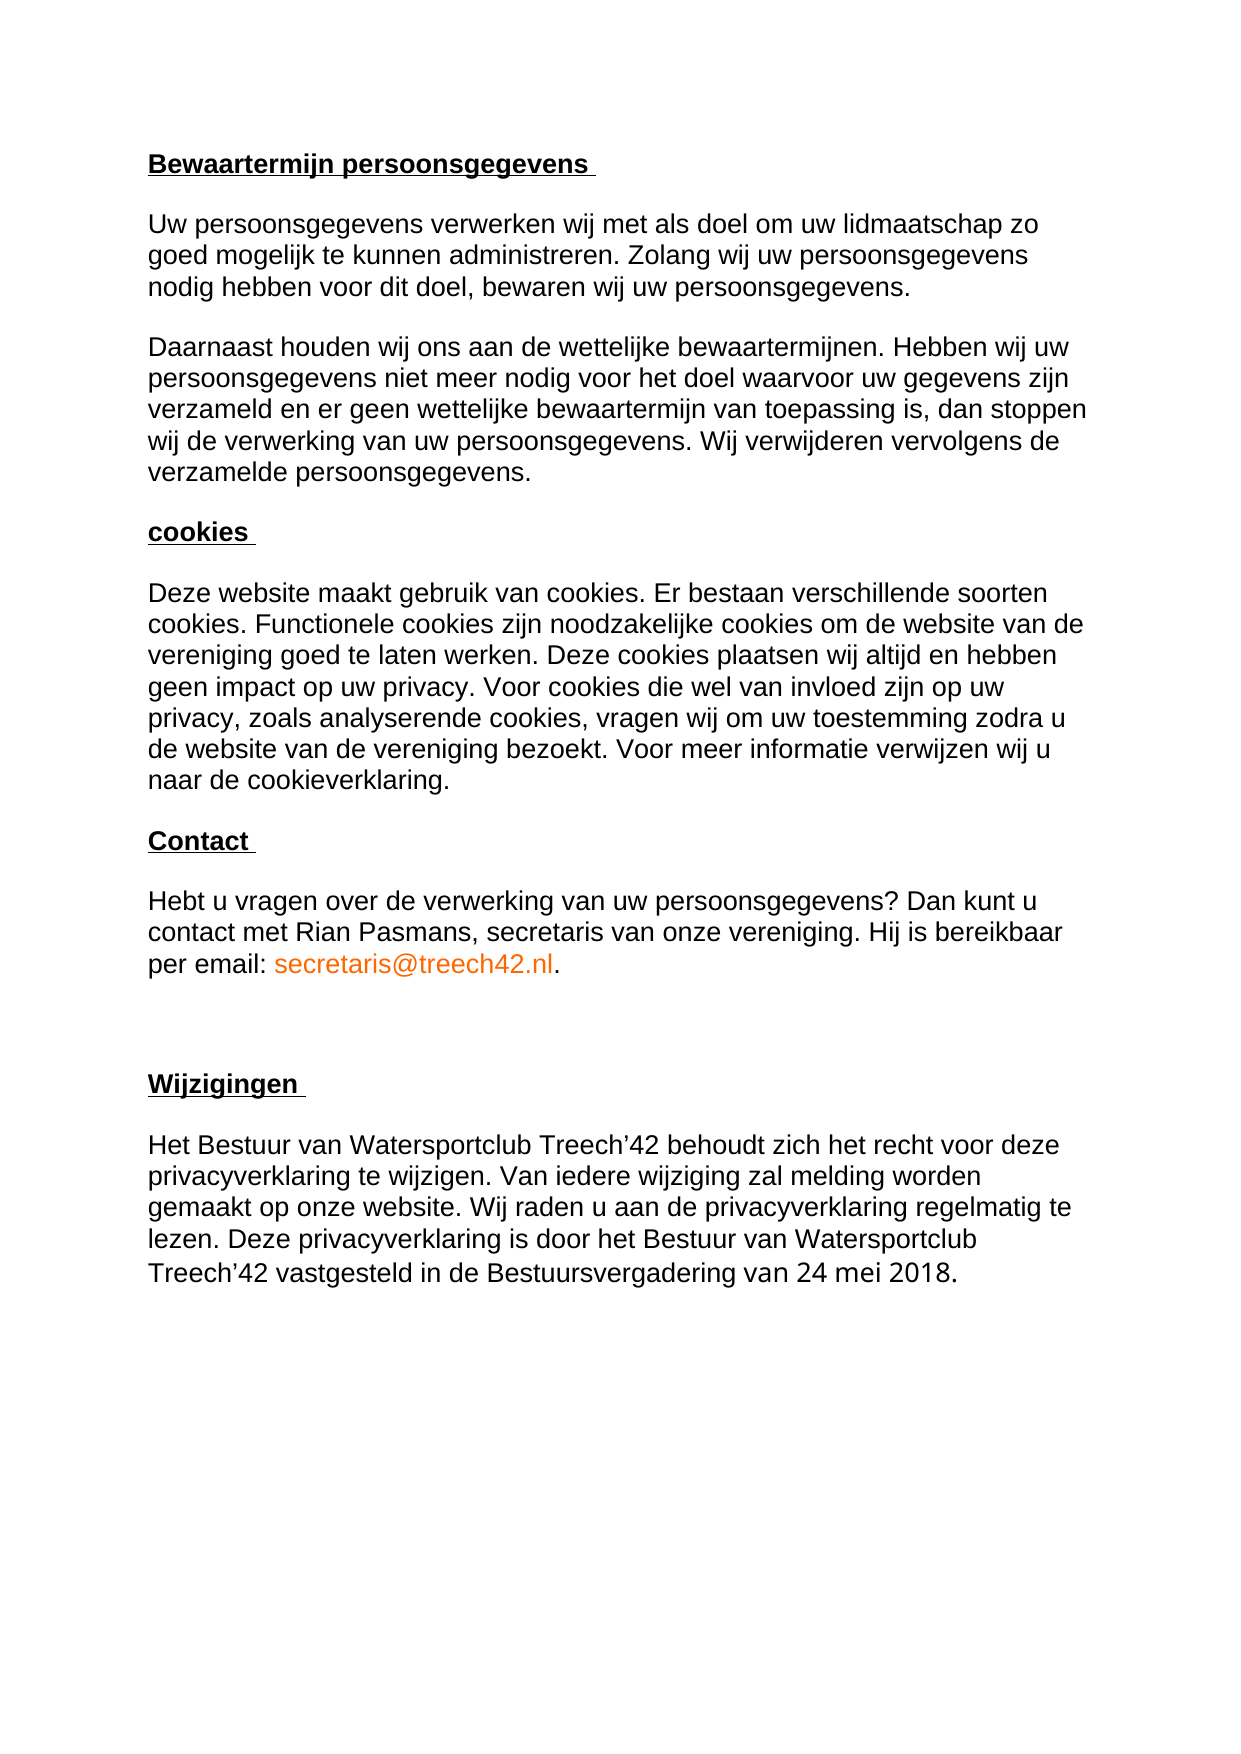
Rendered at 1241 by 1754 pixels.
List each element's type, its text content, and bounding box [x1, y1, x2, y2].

text Bewaartermijn persoonsgegevens [148, 148, 1093, 179]
text Deze website maakt gebruik van cookies. Er bestaan verschillende soorten cookies. Functionele cookies zijn noodzakelijke cookies om de website van de vereniging goed te laten werken. Deze cookies plaatsen wij altijd en hebben geen impact op uw privacy. Voor cookies die wel van invloed zijn op uw privacy, zoals analyserende cookies, vragen wij om uw toestemming zodra u de website van de vereniging bezoekt. Voor meer informatie verwijzen wij u naar de cookieverklaring. [148, 577, 1093, 796]
text cookies [148, 516, 1093, 548]
text Het Bestuur van Watersportclub Treech’42 behoudt zich het recht voor deze privacyverklaring te wijzigen. Van iedere wijziging zal melding worden gemaakt op onze website. Wij raden u aan de privacyverklaring regelmatig te lezen. Deze privacyverklaring is door het Bestuur van Watersportclub Treech’42 vastgesteld in de Bestuursvergadering van 24 mei 2018. [148, 1129, 1093, 1291]
text Hebt u vragen over de verwerking van uw persoonsgegevens? Dan kunt u contact met Rian Pasmans, secretaris van onze vereniging. Hij is bereikbaar per email: secretaris@treech42.nl. [148, 885, 1093, 979]
text Contact [148, 825, 1093, 856]
text Wijzigingen [148, 1068, 1093, 1100]
text Daarnaast houden wij ons aan de wettelijke bewaartermijnen. Hebben wij uw persoonsgegevens niet meer nodig voor het doel waarvoor uw gegevens zijn verzameld en er geen wettelijke bewaartermijn van toepassing is, dan stoppen wij de verwerking van uw persoonsgegevens. Wij verwijderen vervolgens de verzamelde persoonsgegevens. [148, 331, 1093, 487]
text Uw persoonsgegevens verwerken wij met als doel om uw lidmaatschap zo goed mogelijk te kunnen administreren. Zolang wij uw persoonsgegevens nodig hebben voor dit doel, bewaren wij uw persoonsgegevens. [148, 208, 1093, 302]
